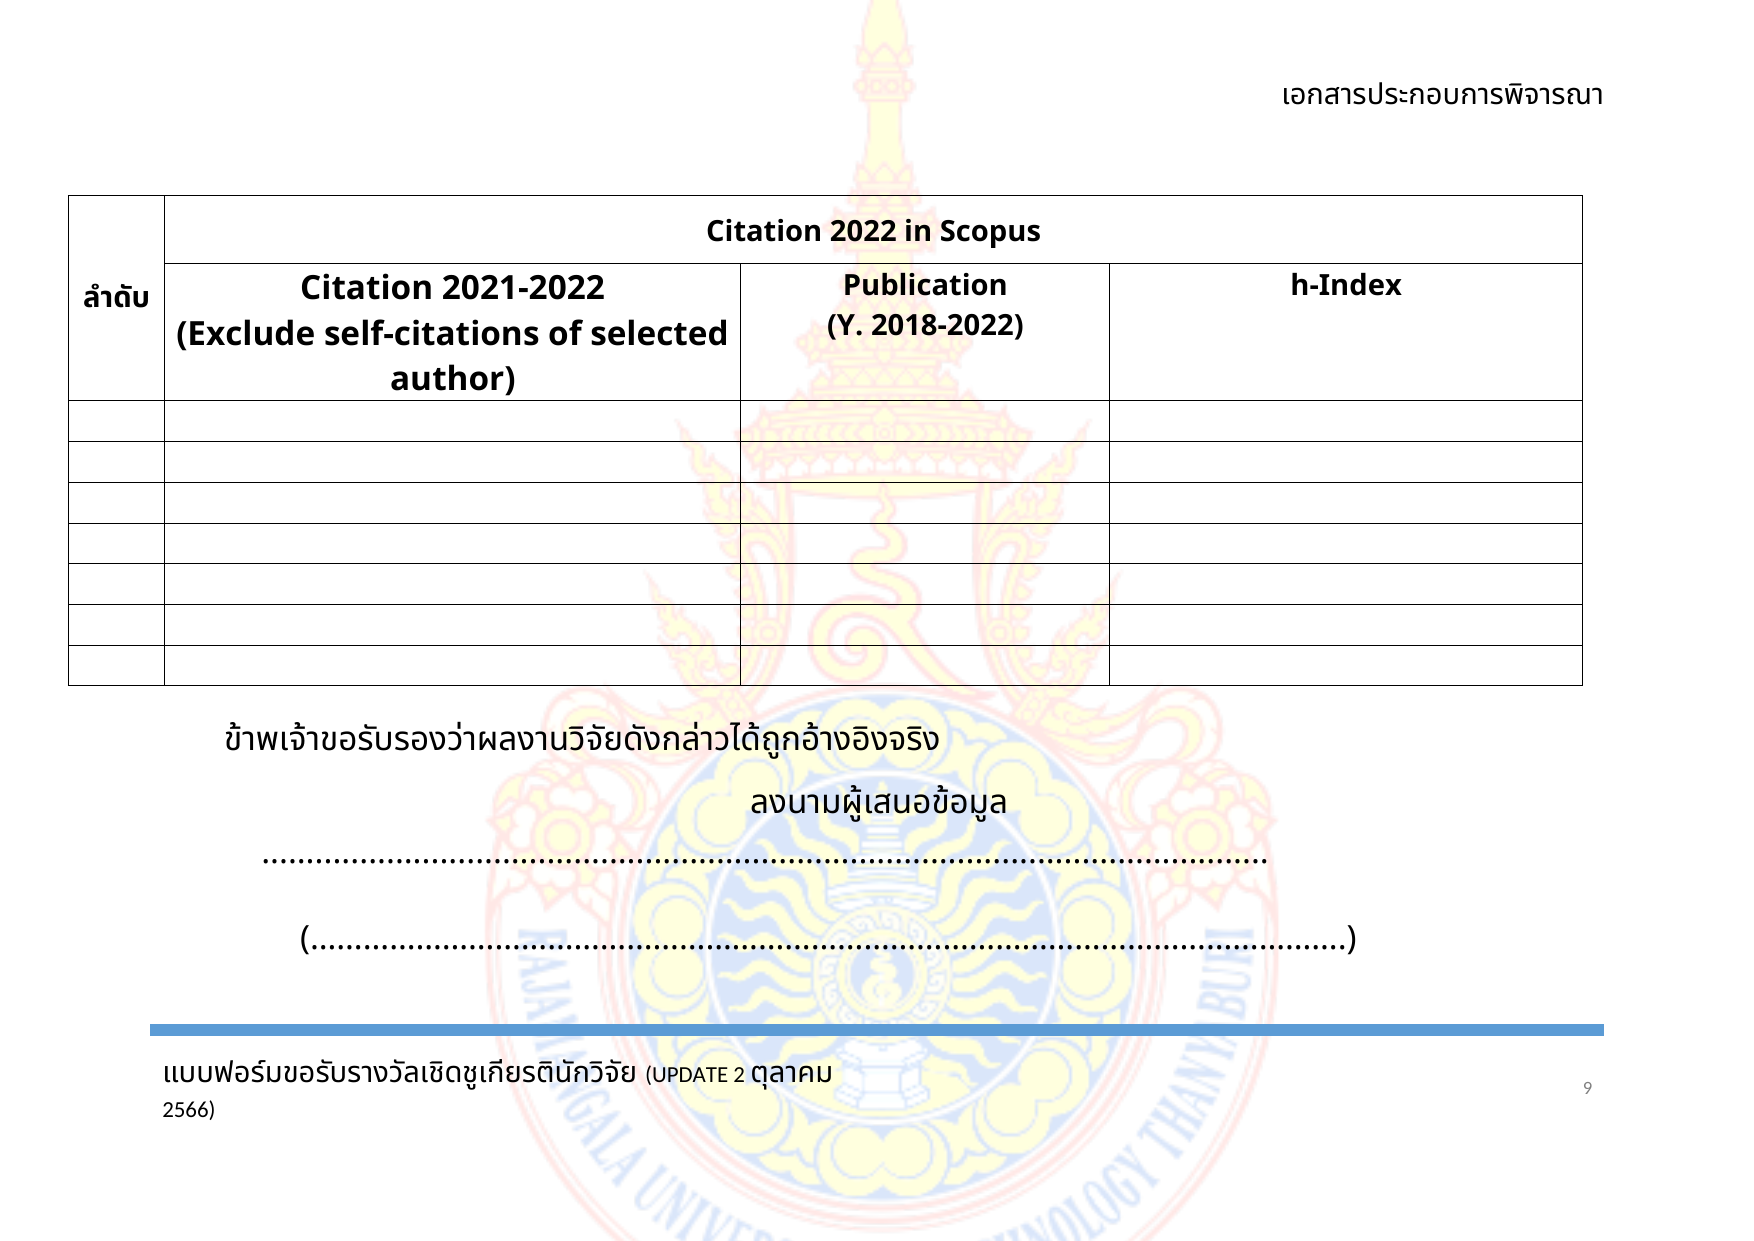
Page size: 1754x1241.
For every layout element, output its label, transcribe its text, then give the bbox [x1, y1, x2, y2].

table_cell [1110, 564, 1582, 604]
table_cell Publication (Y. 2018-2022) [741, 264, 1109, 400]
table_cell [1110, 605, 1582, 645]
table_cell [165, 401, 740, 441]
table_cell [165, 564, 740, 604]
table_cell [741, 442, 1109, 482]
table_cell [165, 605, 740, 645]
table_cell [741, 401, 1109, 441]
table_cell [1110, 401, 1582, 441]
table_cell [165, 483, 740, 522]
table_cell Citation 2021-2022 (Exclude self-citations of selected author) [165, 264, 740, 400]
table_cell [741, 524, 1109, 563]
table_cell [1110, 483, 1582, 522]
text (……………………………………………………………………………………………………….) [150, 886, 1604, 959]
table_cell [1110, 646, 1582, 685]
table_cell h-Index [1110, 264, 1582, 400]
table_cell [165, 646, 740, 685]
table_cell [69, 605, 164, 645]
table_cell [741, 646, 1109, 685]
table_header Citation 2022 in Scopus [165, 196, 1582, 263]
table_cell [741, 483, 1109, 522]
table_cell [69, 564, 164, 604]
table_cell [69, 524, 164, 563]
table_cell [165, 524, 740, 563]
text ลงนามผู้เสนอข้อมูล ................................................................................................................. [150, 778, 1604, 873]
table_cell [165, 442, 740, 482]
table_cell [1110, 442, 1582, 482]
text ข้าพเจ้าขอรับรองว่าผลงานวิจัยดังกล่าวได้ถูกอ้างอิงจริง [150, 686, 1604, 765]
table_cell [69, 401, 164, 441]
table_header ลำดับ [69, 196, 164, 400]
table_cell [1110, 524, 1582, 563]
table_cell [741, 605, 1109, 645]
table_cell [69, 646, 164, 685]
table_cell [69, 483, 164, 522]
table_cell [69, 442, 164, 482]
table_cell [741, 564, 1109, 604]
